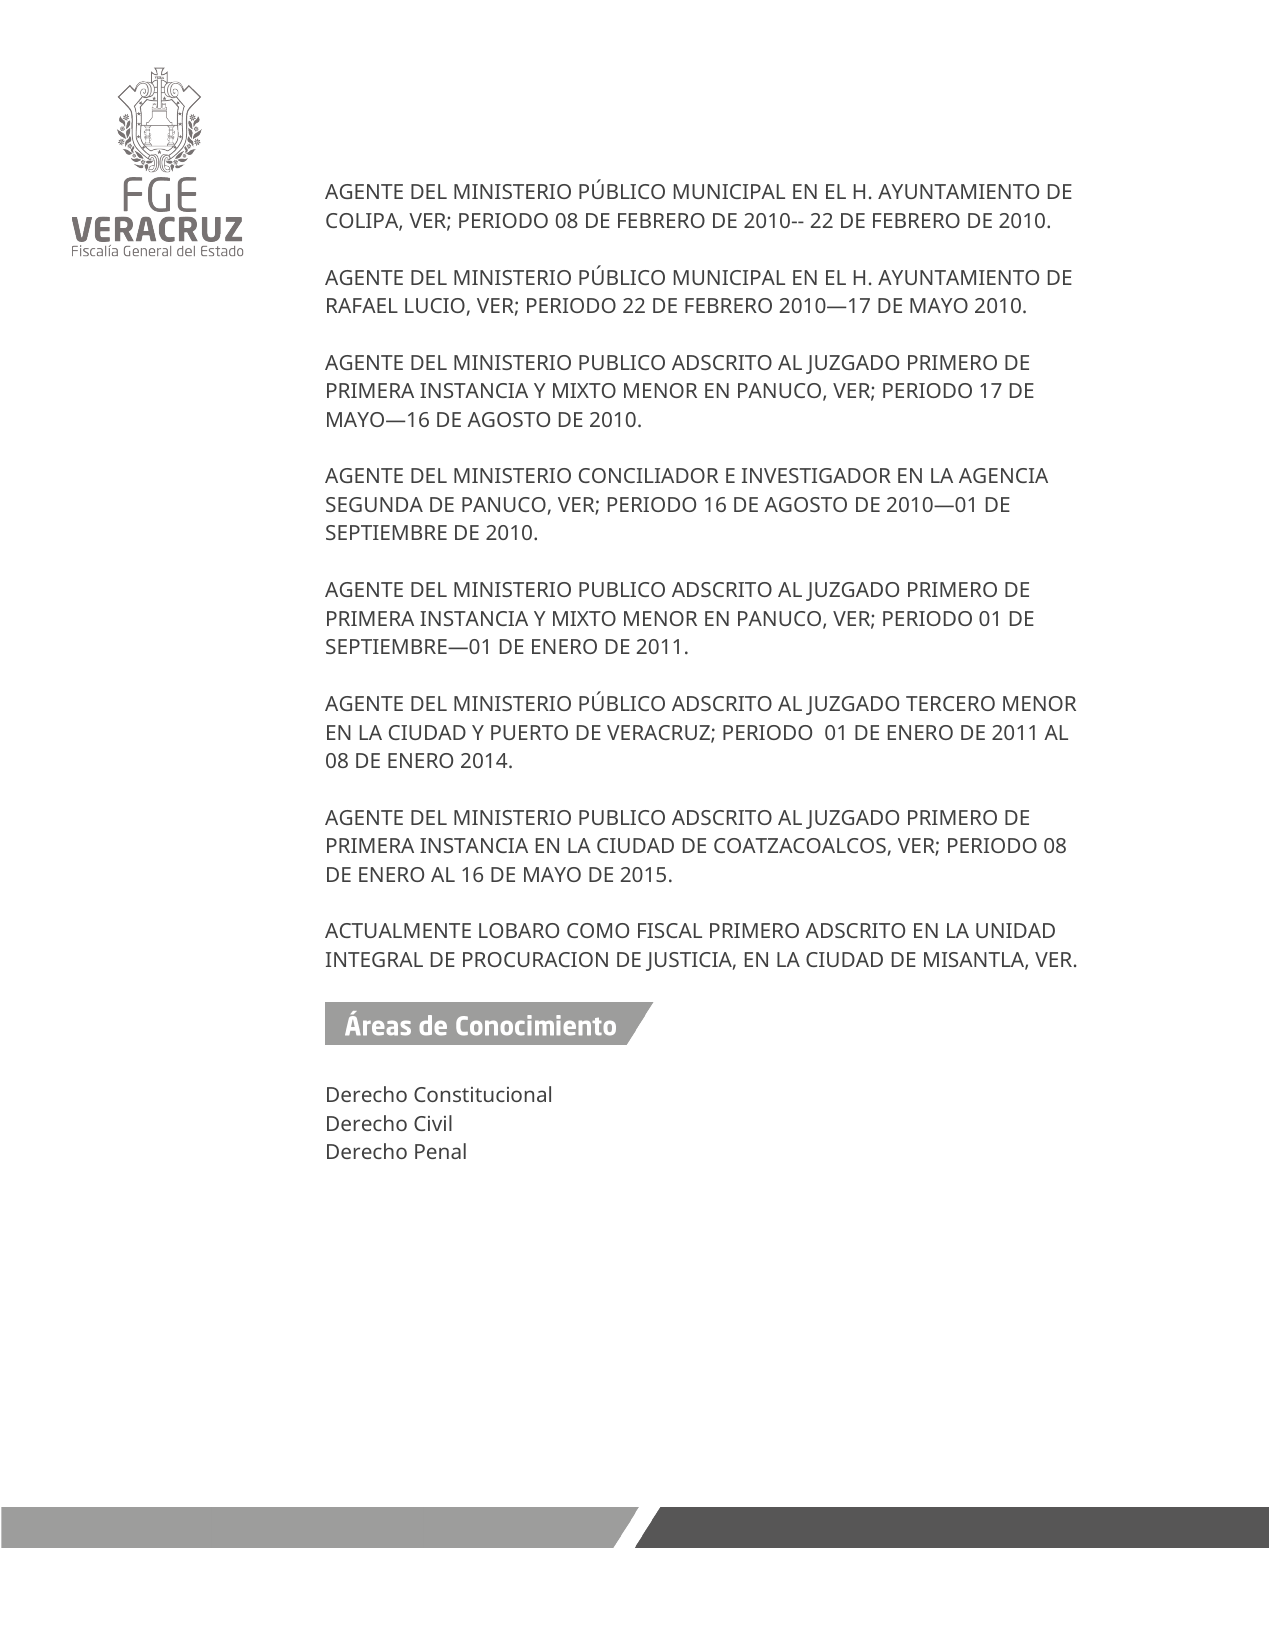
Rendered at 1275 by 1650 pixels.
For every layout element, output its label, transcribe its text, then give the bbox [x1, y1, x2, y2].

text AGENTE DEL MINISTERIO PUBLICO ADSCRITO AL JUZGADO PRIMERO DE PRIMERA INSTANCIA EN LA CIUDAD DE COATZACOALCOS, VER; PERIODO 08 DE ENERO AL 16 DE MAYO DE 2015. [325, 803, 1098, 888]
text Derecho Civil [325, 1109, 1098, 1137]
text AGENTE DEL MINISTERIO PUBLICO ADSCRITO AL JUZGADO PRIMERO DE PRIMERA INSTANCIA Y MIXTO MENOR EN PANUCO, VER; PERIODO 01 DE SEPTIEMBRE—01 DE ENERO DE 2011. [325, 575, 1098, 661]
text ACTUALMENTE LOBARO COMO FISCAL PRIMERO ADSCRITO EN LA UNIDAD INTEGRAL DE PROCURACION DE JUSTICIA, EN LA CIUDAD DE MISANTLA, VER. [325, 917, 1098, 973]
picture [325, 1002, 654, 1045]
text Derecho Penal [325, 1137, 1098, 1166]
text AGENTE DEL MINISTERIO PÚBLICO ADSCRITO AL JUZGADO TERCERO MENOR EN LA CIUDAD Y PUERTO DE VERACRUZ; PERIODO 01 DE ENERO DE 2011 AL 08 DE ENERO 2014. [325, 689, 1098, 774]
picture [0, 1507, 1267, 1548]
text Derecho Constitucional [325, 1080, 1098, 1109]
text AGENTE DEL MINISTERIO PÚBLICO MUNICIPAL EN EL H. AYUNTAMIENTO DE RAFAEL LUCIO, VER; PERIODO 22 DE FEBRERO 2010—17 DE MAYO 2010. [325, 263, 1098, 319]
picture [70, 67, 246, 256]
text AGENTE DEL MINISTERIO PUBLICO ADSCRITO AL JUZGADO PRIMERO DE PRIMERA INSTANCIA Y MIXTO MENOR EN PANUCO, VER; PERIODO 17 DE MAYO—16 DE AGOSTO DE 2010. [325, 348, 1098, 433]
text AGENTE DEL MINISTERIO CONCILIADOR E INVESTIGADOR EN LA AGENCIA SEGUNDA DE PANUCO, VER; PERIODO 16 DE AGOSTO DE 2010—01 DE SEPTIEMBRE DE 2010. [325, 462, 1098, 547]
text AGENTE DEL MINISTERIO PÚBLICO MUNICIPAL EN EL H. AYUNTAMIENTO DE COLIPA, VER; PERIODO 08 DE FEBRERO DE 2010-- 22 DE FEBRERO DE 2010. [325, 177, 1098, 234]
